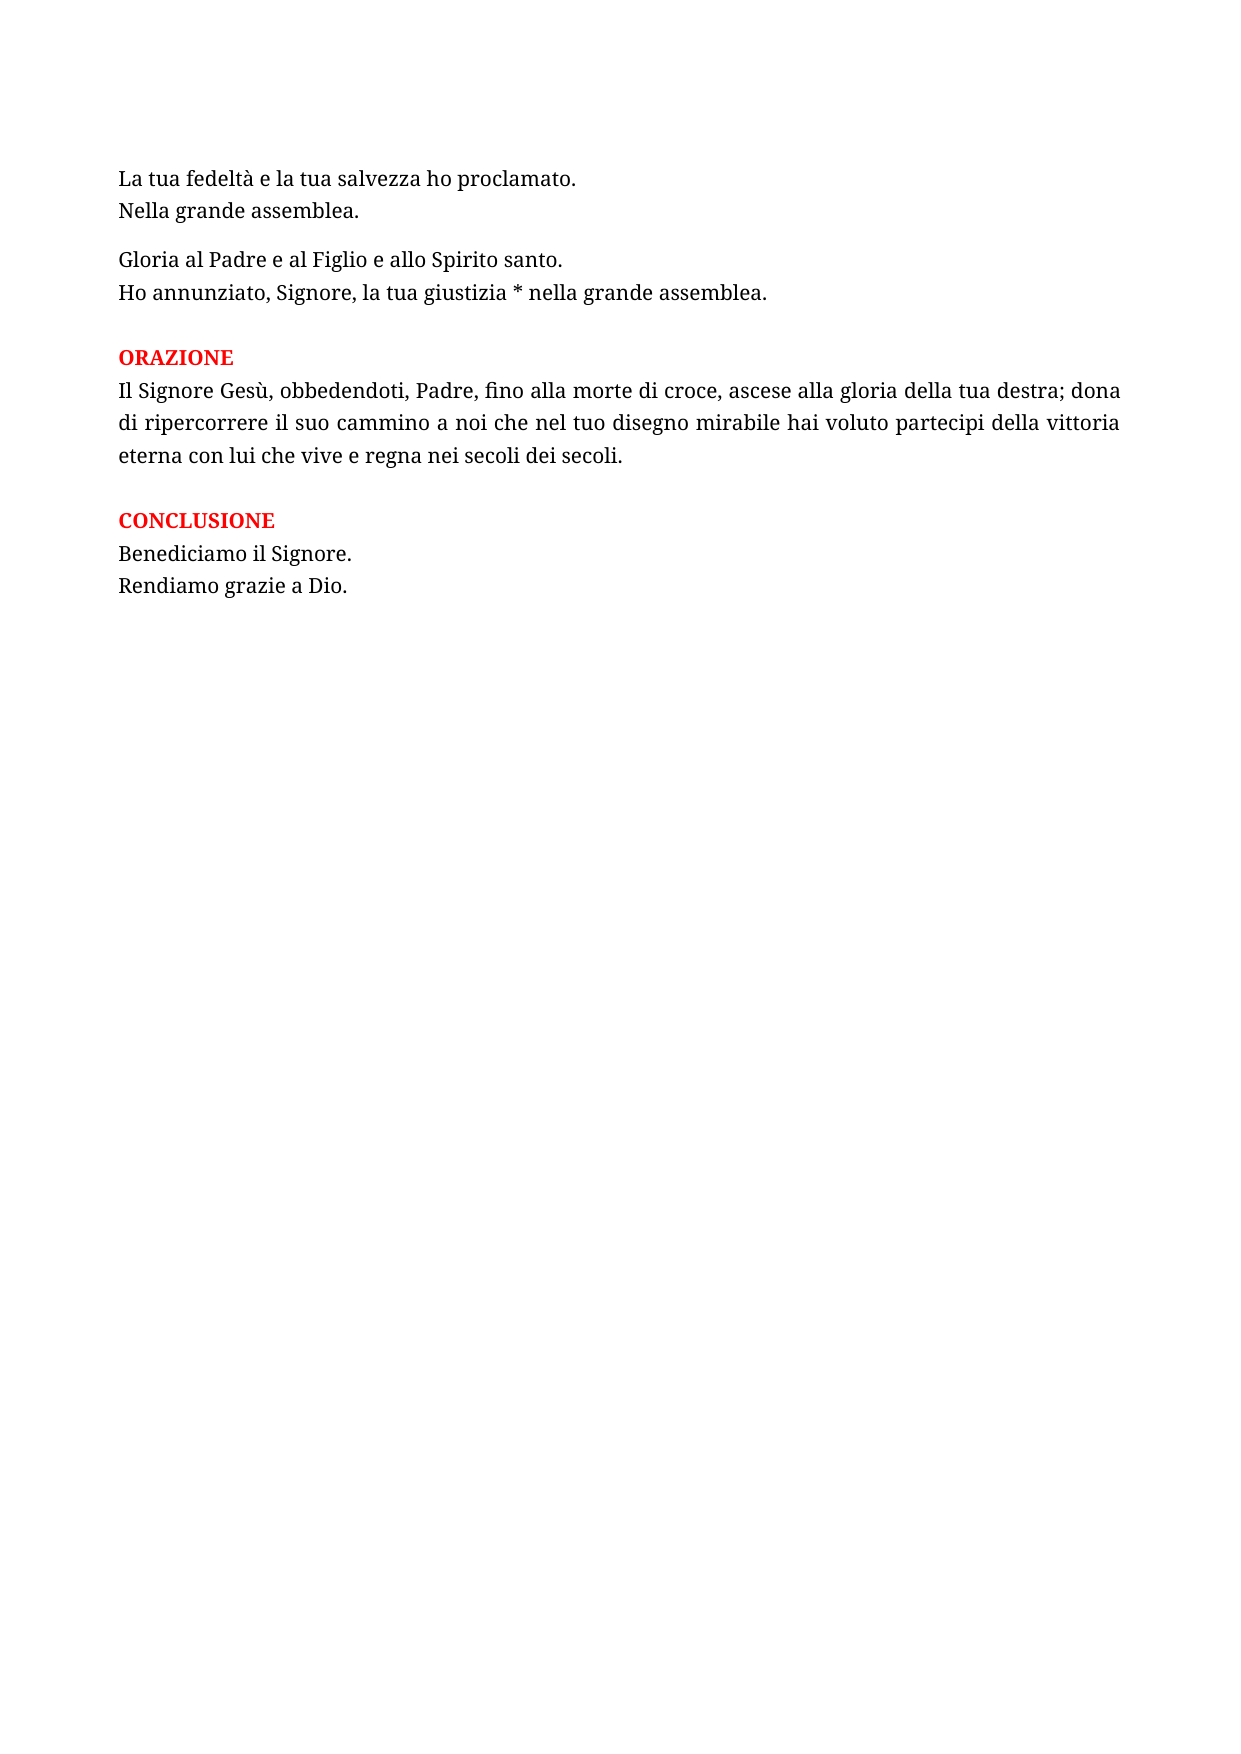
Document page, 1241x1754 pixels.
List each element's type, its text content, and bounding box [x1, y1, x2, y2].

text Nella grande assemblea. [118, 196, 1122, 225]
text Benediciamo il Signore. [118, 539, 1122, 567]
text ORAZIONE [118, 343, 1122, 372]
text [118, 278, 1122, 306]
text La tua fedeltà e la tua salvezza ho proclamato. [118, 164, 1122, 192]
text Gloria al Padre e al Figlio e allo Spirito santo. [118, 245, 1122, 274]
text Rendiamo grazie a Dio. [118, 571, 1122, 600]
text CONCLUSIONE [118, 506, 1122, 534]
text Il Signore Gesù, obbedendoti, Padre, fino alla morte di croce, ascese alla gloria della tua destra; dona di ripercorrere il suo cammino a noi che nel tuo disegno mirabile hai voluto partecipi della vittoria eterna con lui che vive e regna nei secoli dei secoli. [118, 376, 1122, 469]
